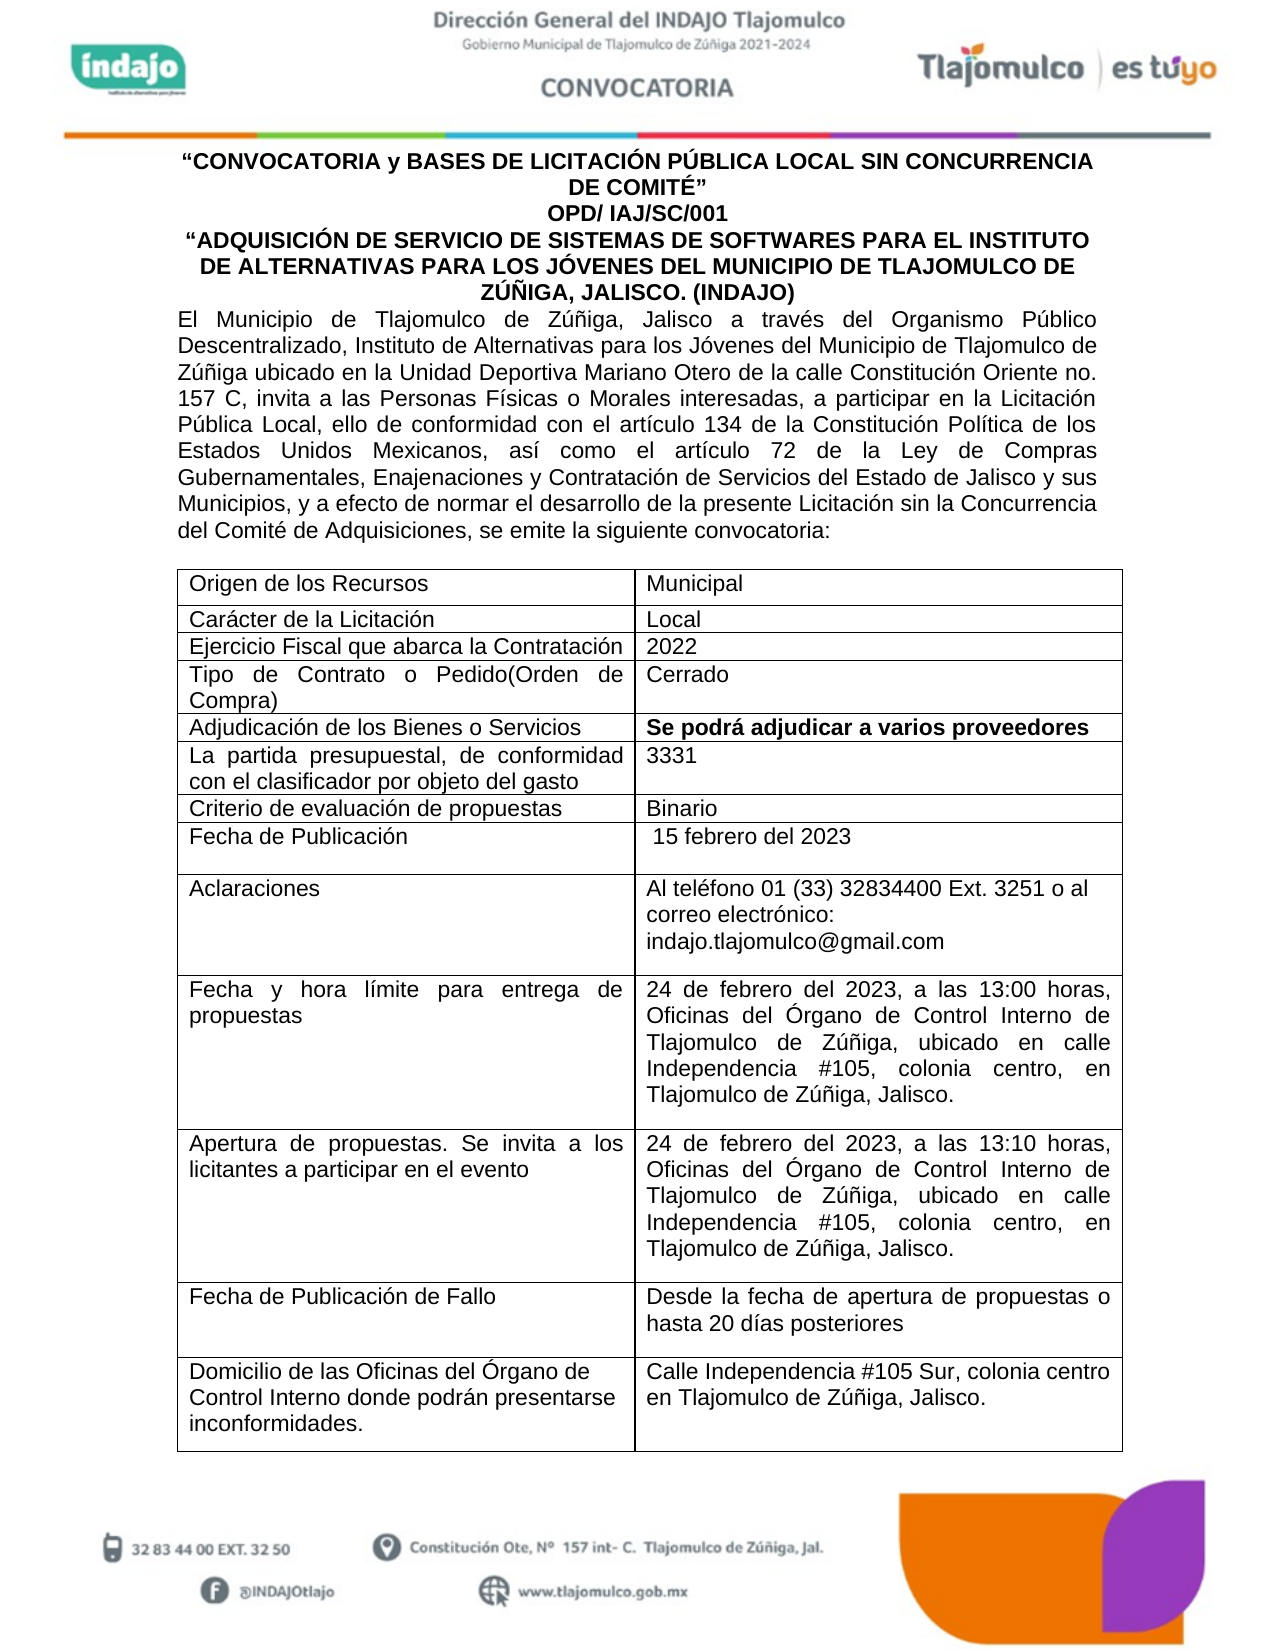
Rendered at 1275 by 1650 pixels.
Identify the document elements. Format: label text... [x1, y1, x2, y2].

table_cell Carácter de la Licitación [178, 606, 634, 632]
table_cell Fecha y hora límite para entrega de propuestas [178, 976, 634, 1128]
text “ADQUISICIÓN DE SERVICIO DE SISTEMAS DE SOFTWARES PARA EL INSTITUTO DE ALTERNATIVAS PARA LOS JÓVENES DEL MUNICIPIO DE TLAJOMULCO DE ZÚÑIGA, JALISCO. (INDAJO) [177, 227, 1098, 306]
table_header Municipal [636, 570, 1122, 605]
text “CONVOCATORIA y BASES DE LICITACIÓN PÚBLICA LOCAL SIN CONCURRENCIA DE COMITÉ” [177, 148, 1098, 200]
table_cell Adjudicación de los Bienes o Servicios [178, 714, 634, 741]
text El Municipio de Tlajomulco de Zúñiga, Jalisco a través del Organismo Público Descentralizado, Instituto de Alternativas para los Jóvenes del Municipio de Tlajomulco de Zúñiga ubicado en la Unidad Deportiva Mariano Otero de la calle Constitución Oriente no. 157 C, invita a las Personas Físicas o Morales interesadas, a participar en la Licitación Pública Local, ello de conformidad con el artículo 134 de la Constitución Política de los Estados Unidos Mexicanos, así como el artículo 72 de la Ley de Compras Gubernamentales, Enajenaciones y Contratación de Servicios del Estado de Jalisco y sus Municipios, y a efecto de normar el desarrollo de la presente Licitación sin la Concurrencia del Comité de Adquisiciones, se emite la siguiente convocatoria: [177, 306, 1098, 543]
table_cell Fecha de Publicación [178, 823, 634, 874]
table_cell La partida presupuestal, de conformidad con el clasificador por objeto del gasto [178, 742, 634, 794]
table_cell Local [636, 606, 1122, 632]
table_cell Domicilio de las Oficinas del Órgano de Control Interno donde podrán presentarse inconformidades. [178, 1358, 634, 1451]
table_cell 3331 [636, 742, 1122, 794]
table_cell 24 de febrero del 2023, a las 13:00 horas, Oficinas del Órgano de Control Interno de Tlajomulco de Zúñiga, ubicado en calle Independencia #105, colonia centro, en Tlajomulco de Zúñiga, Jalisco. [636, 976, 1122, 1128]
table_cell Desde la fecha de apertura de propuestas o hasta 20 días posteriores [636, 1283, 1122, 1357]
table_cell Criterio de evaluación de propuestas [178, 795, 634, 822]
table_cell Calle Independencia #105 Sur, colonia centro en Tlajomulco de Zúñiga, Jalisco. [636, 1358, 1122, 1451]
table_cell Ejercicio Fiscal que abarca la Contratación [178, 633, 634, 659]
table_cell Se podrá adjudicar a varios proveedores [636, 714, 1122, 741]
table_cell 24 de febrero del 2023, a las 13:10 horas, Oficinas del Órgano de Control Interno de Tlajomulco de Zúñiga, ubicado en calle Independencia #105, colonia centro, en Tlajomulco de Zúñiga, Jalisco. [636, 1130, 1122, 1282]
table_cell Binario [636, 795, 1122, 822]
table_cell Tipo de Contrato o Pedido(Orden de Compra) [178, 661, 634, 713]
table_cell 2022 [636, 633, 1122, 659]
table_header Origen de los Recursos [178, 570, 634, 605]
picture [9, 0, 1266, 1650]
table_cell Apertura de propuestas. Se invita a los licitantes a participar en el evento [178, 1130, 634, 1282]
table_cell Cerrado [636, 661, 1122, 713]
table_cell 15 febrero del 2023 [636, 823, 1122, 874]
table_cell Fecha de Publicación de Fallo [178, 1283, 634, 1357]
table_cell Al teléfono 01 (33) 32834400 Ext. 3251 o al correo electrónico: indajo.tlajomulco@gmail.com [636, 875, 1122, 975]
table_cell Aclaraciones [178, 875, 634, 975]
text OPD/ IAJ/SC/001 [177, 200, 1098, 227]
